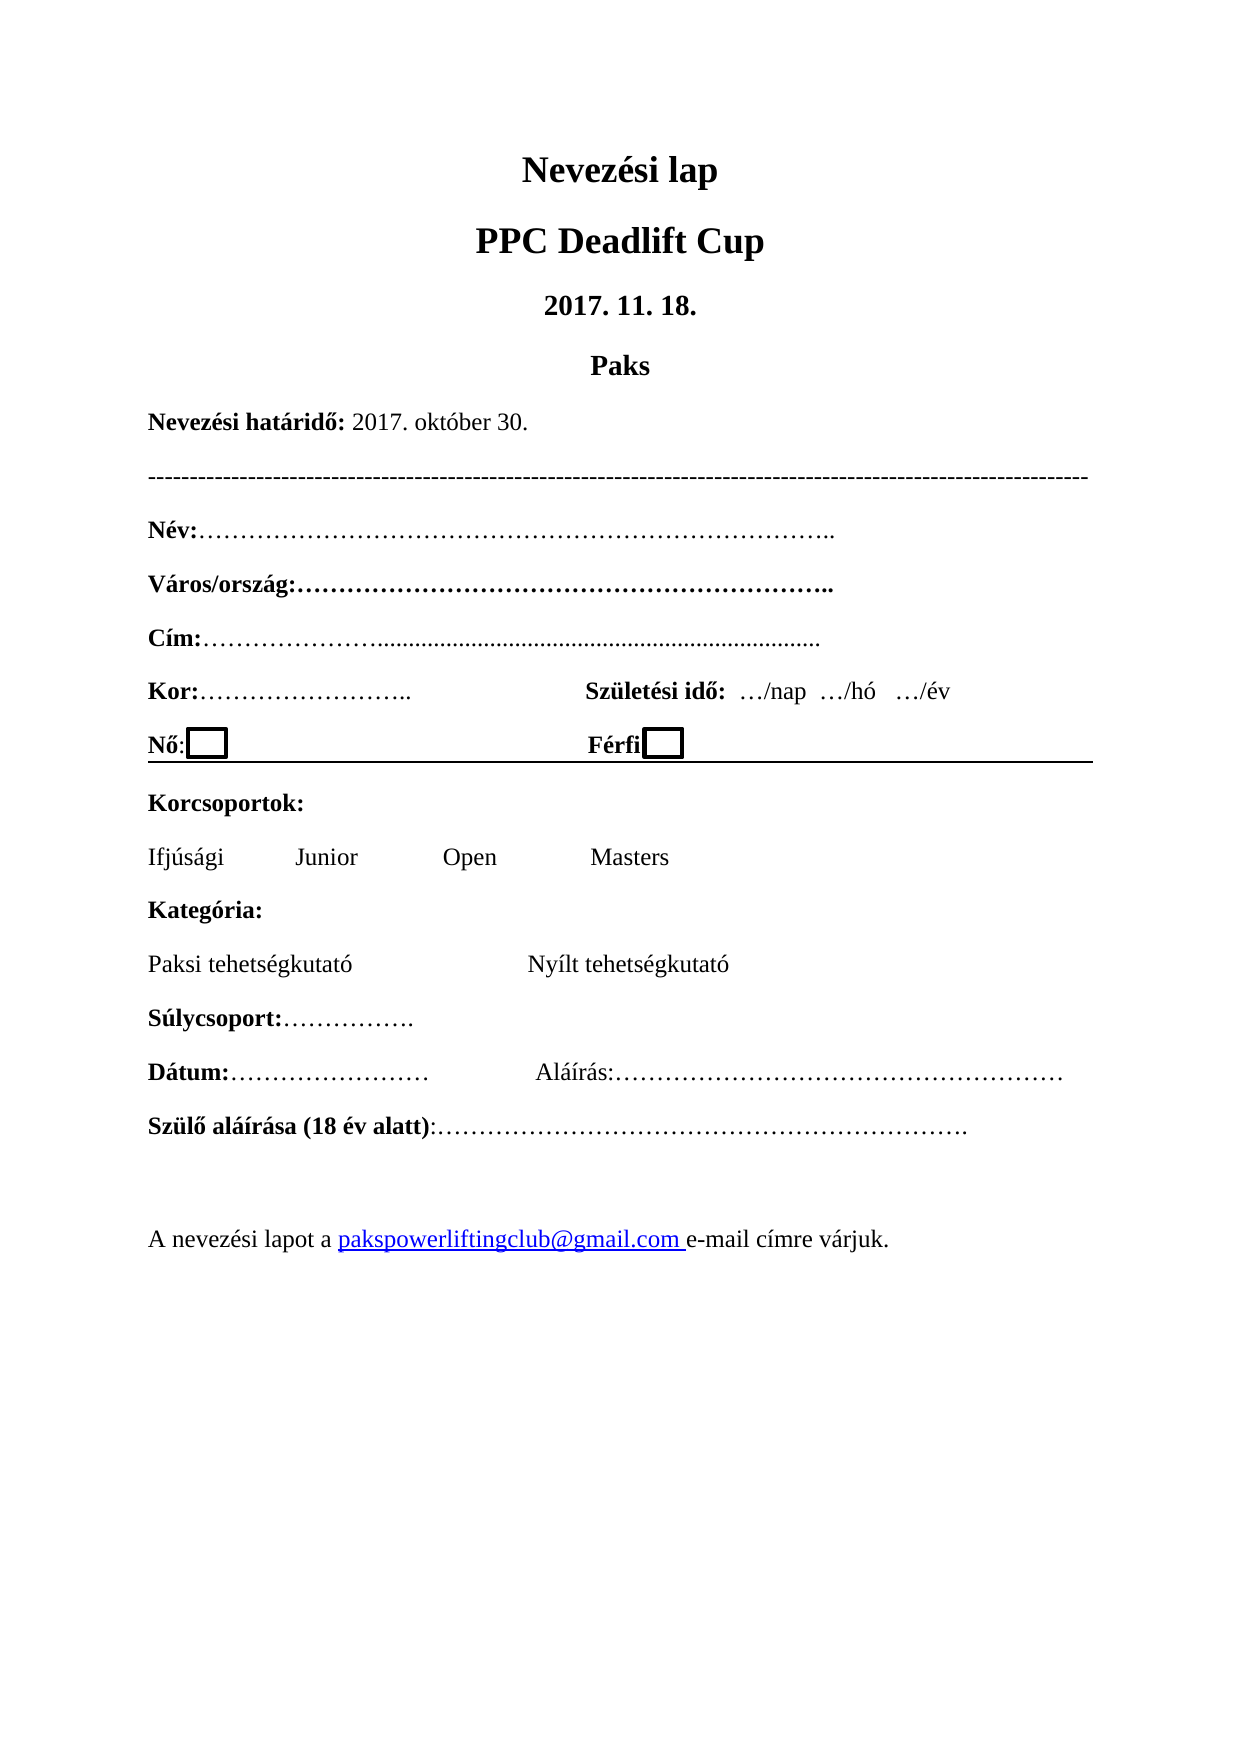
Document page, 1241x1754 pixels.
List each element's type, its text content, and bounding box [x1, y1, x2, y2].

text Súlycsoport:……………. [148, 1003, 1093, 1032]
text Név:………………………………………………………………….. [148, 515, 1093, 544]
text Nevezési határidő: 2017. október 30. [148, 407, 1093, 436]
text 2017. 11. 18. [148, 288, 1093, 322]
text PPC Deadlift Cup [148, 218, 1093, 261]
text Korcsoportok: [148, 788, 1093, 817]
text Cím:…………………....................................................................... [148, 623, 1093, 651]
text Város/ország:……………………………………………………….. [148, 569, 1093, 597]
text Ifjúsági Junior Open Masters [148, 842, 1093, 870]
text Paksi tehetségkutató Nyílt tehetségkutató [148, 949, 1093, 978]
text Paks [148, 348, 1093, 381]
text Nevezési lap [148, 148, 1093, 191]
text Kategória: [148, 896, 1093, 924]
text Dátum:…………………… Aláírás:……………………………………………… [148, 1057, 1093, 1086]
text Szülő aláírása (18 év alatt):………………………………………………………. [148, 1111, 1093, 1140]
text ----------------------------------------------------------------------------------------------------------------- [148, 461, 1093, 490]
text A nevezési lapot a pakspowerliftingclub@gmail.com e-mail címre várjuk. [148, 1224, 1093, 1253]
text Kor:…………………….. Születési idő: …/nap …/hó …/év [148, 676, 1093, 705]
text Nő: Férfi: [148, 730, 1093, 761]
